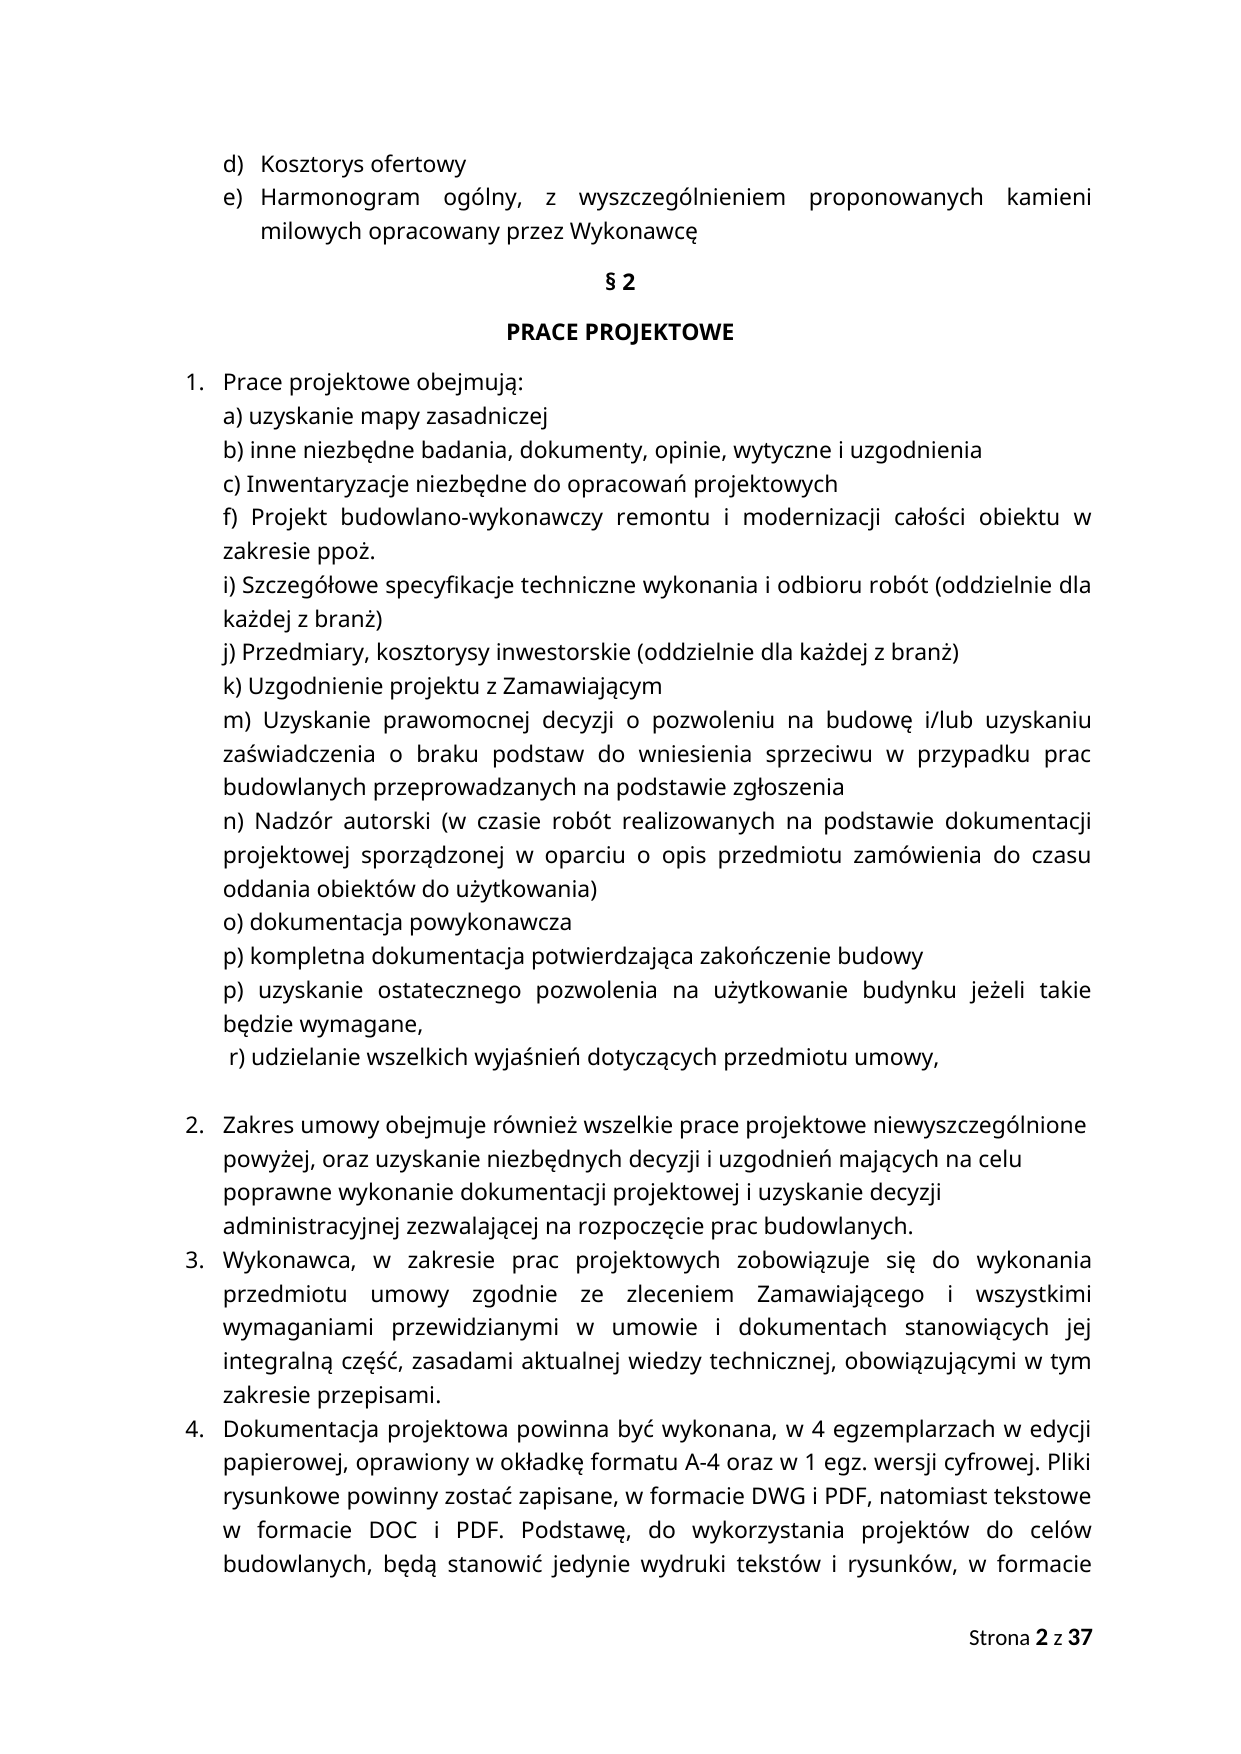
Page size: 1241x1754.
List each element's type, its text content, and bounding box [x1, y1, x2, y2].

list Zakres umowy obejmuje również wszelkie prace projektowe niewyszczególnione powyżej, oraz uzyskanie niezbędnych decyzji i uzgodnień mających na celu poprawne wykonanie dokumentacji projektowej i uzyskanie decyzji administracyjnej zezwalającej na rozpoczęcie prac budowlanych. [185, 1109, 1093, 1241]
list a) uzyskanie mapy zasadniczej [223, 400, 1093, 431]
list p) uzyskanie ostatecznego pozwolenia na użytkowanie budynku jeżeli takie będzie wymagane, [223, 974, 1093, 1039]
list r) udzielanie wszelkich wyjaśnień dotyczących przedmiotu umowy, [223, 1041, 1093, 1073]
list o) dokumentacja powykonawcza [223, 906, 1093, 938]
list n) Nadzór autorski (w czasie robót realizowanych na podstawie dokumentacji projektowej sporządzonej w oparciu o opis przedmiotu zamówienia do czasu oddania obiektów do użytkowania) [223, 805, 1093, 904]
text PRACE PROJEKTOWE [148, 316, 1093, 347]
text § 2 [148, 266, 1093, 297]
list c) Inwentaryzacje niezbędne do opracowań projektowych [223, 468, 1093, 499]
list m) Uzyskanie prawomocnej decyzji o pozwoleniu na budowę i/lub uzyskaniu zaświadczenia o braku podstaw do wniesienia sprzeciwu w przypadku prac budowlanych przeprowadzanych na podstawie zgłoszenia [223, 704, 1093, 803]
list p) kompletna dokumentacja potwierdzająca zakończenie budowy [223, 940, 1093, 971]
list k) Uzgodnienie projektu z Zamawiającym [223, 670, 1093, 701]
list Prace projektowe obejmują: [185, 366, 1093, 398]
list i) Szczegółowe specyfikacje techniczne wykonania i odbioru robót (oddzielnie dla każdej z branż) [223, 569, 1093, 634]
list f) Projekt budowlano-wykonawczy remontu i modernizacji całości obiektu w zakresie ppoż. [223, 501, 1093, 566]
list j) Przedmiary, kosztorysy inwestorskie (oddzielnie dla każdej z branż) [223, 636, 1093, 668]
list Wykonawca, w zakresie prac projektowych zobowiązuje się do wykonania przedmiotu umowy zgodnie ze zleceniem Zamawiającego i wszystkimi wymaganiami przewidzianymi w umowie i dokumentach stanowiących jej integralną część, zasadami aktualnej wiedzy technicznej, obowiązującymi w tym zakresie przepisami. [185, 1244, 1093, 1410]
list b) inne niezbędne badania, dokumenty, opinie, wytyczne i uzgodnienia [223, 434, 1093, 465]
list Harmonogram ogólny, z wyszczególnieniem proponowanych kamieni milowych opracowany przez Wykonawcę [223, 181, 1093, 246]
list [185, 1413, 1093, 1579]
list Kosztorys ofertowy [223, 148, 1093, 179]
